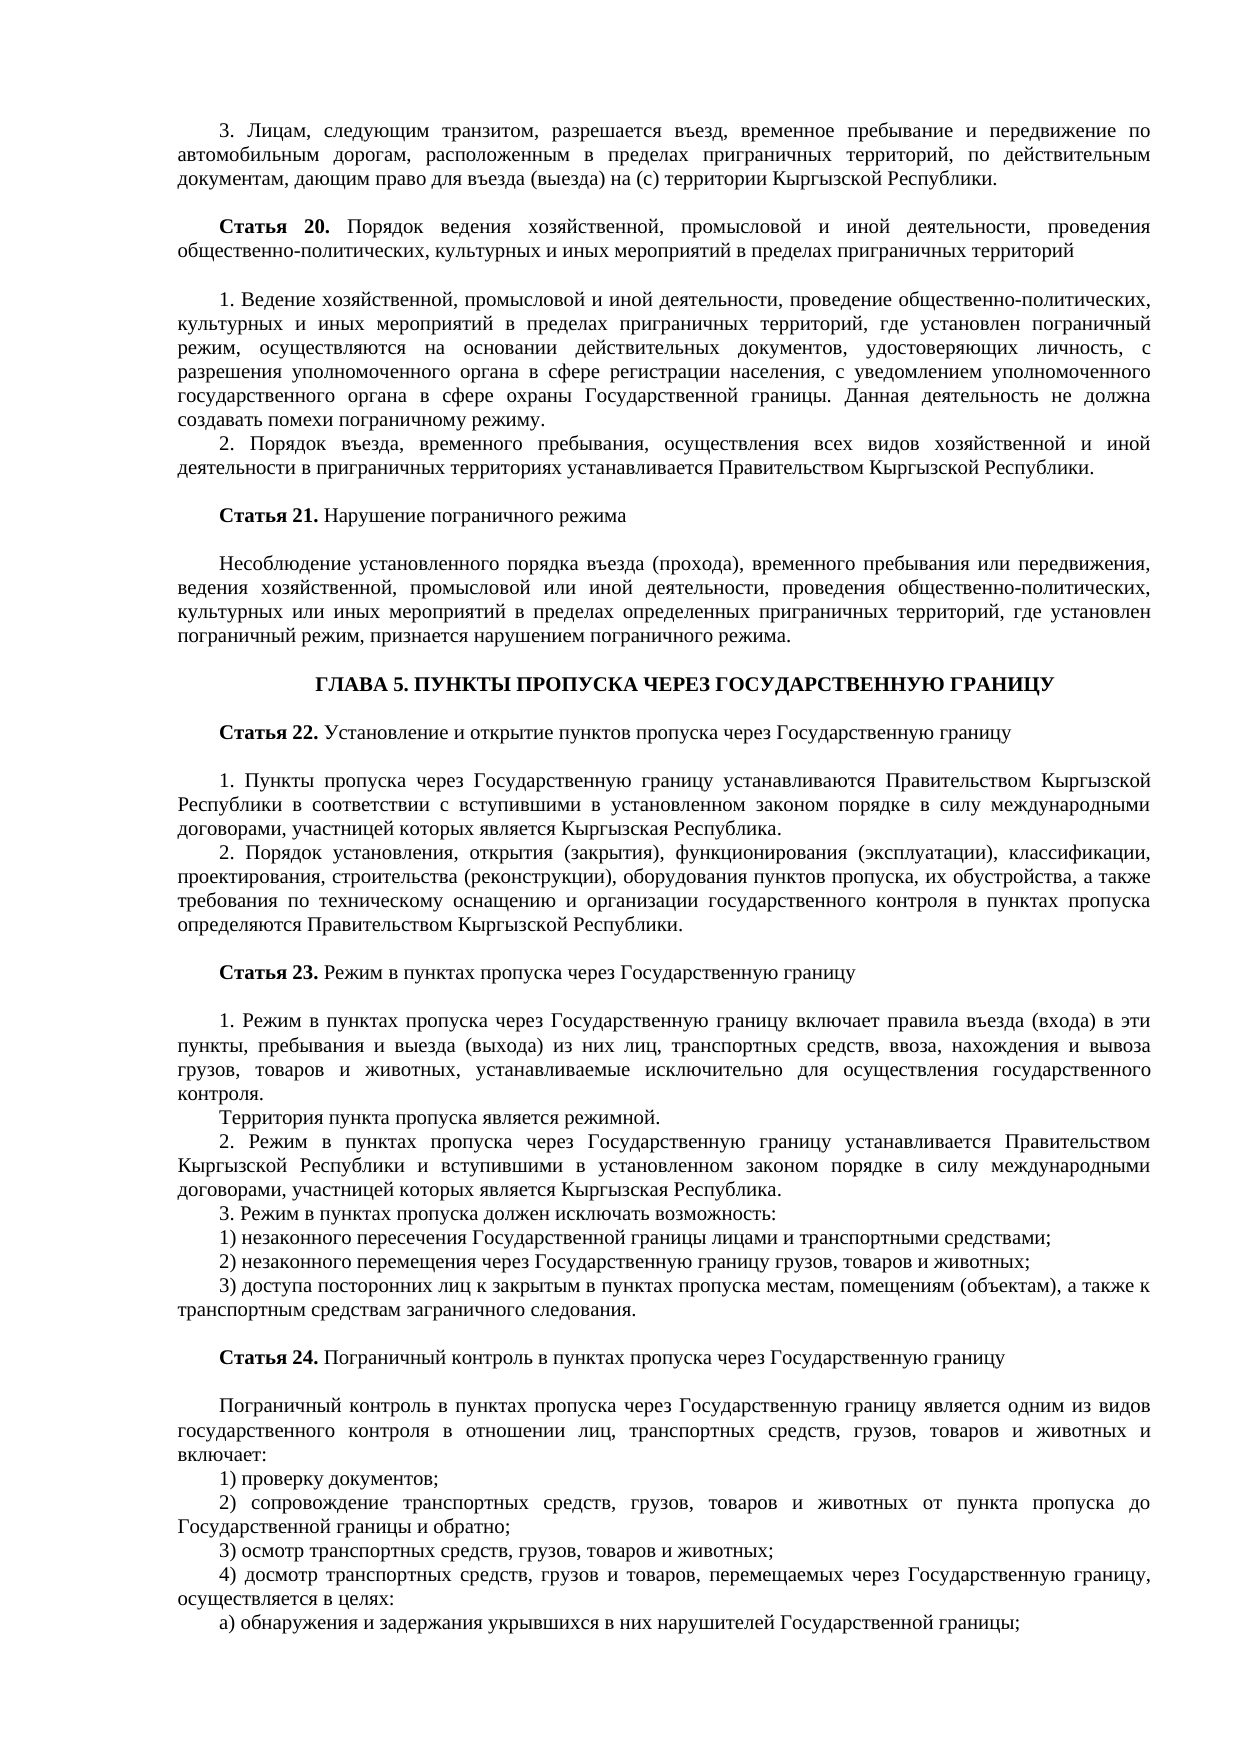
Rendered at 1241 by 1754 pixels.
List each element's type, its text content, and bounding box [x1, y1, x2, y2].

text Пограничный контроль в пунктах пропуска через Государственную границу является одним из видов государственного контроля в отношении лиц, транспортных средств, грузов, товаров и животных и включает: [177, 1393, 1152, 1466]
text Статья 20. Порядок ведения хозяйственной, промысловой и иной деятельности, проведения общественно-политических, культурных и иных мероприятий в пределах приграничных территорий [177, 214, 1152, 262]
text 2) незаконного перемещения через Государственную границу грузов, товаров и животных; [177, 1249, 1152, 1273]
text Статья 23. Режим в пунктах пропуска через Государственную границу [177, 960, 1152, 984]
text Территория пункта пропуска является режимной. [177, 1105, 1152, 1129]
text 1) проверку документов; [177, 1466, 1152, 1490]
text 1) незаконного пересечения Государственной границы лицами и транспортными средствами; [177, 1225, 1152, 1249]
text 2) сопровождение транспортных средств, грузов, товаров и животных от пункта пропуска до Государственной границы и обратно; [177, 1490, 1152, 1538]
text 3) осмотр транспортных средств, грузов, товаров и животных; [177, 1538, 1152, 1562]
text 2. Режим в пунктах пропуска через Государственную границу устанавливается Правительством Кыргызской Республики и вступившими в установленном законом порядке в силу международными договорами, участницей которых является Кыргызская Республика. [177, 1129, 1152, 1201]
text 3. Режим в пунктах пропуска должен исключать возможность: [177, 1201, 1152, 1225]
text Статья 22. Установление и открытие пунктов пропуска через Государственную границу [177, 720, 1152, 744]
text Статья 21. Нарушение пограничного режима [177, 503, 1152, 527]
text 1. Ведение хозяйственной, промысловой и иной деятельности, проведение общественно-политических, культурных и иных мероприятий в пределах приграничных территорий, где установлен пограничный режим, осуществляются на основании действительных документов, удостоверяющих личность, с разрешения уполномоченного органа в сфере регистрации населения, с уведомлением уполномоченного государственного органа в сфере охраны Государственной границы. Данная деятельность не должна создавать помехи пограничному режиму. [177, 287, 1152, 431]
text 2. Порядок въезда, временного пребывания, осуществления всех видов хозяйственной и иной деятельности в приграничных территориях устанавливается Правительством Кыргызской Республики. [177, 431, 1152, 479]
text Статья 24. Пограничный контроль в пунктах пропуска через Государственную границу [177, 1345, 1152, 1369]
text 2. Порядок установления, открытия (закрытия), функционирования (эксплуатации), классификации, проектирования, строительства (реконструкции), оборудования пунктов пропуска, их обустройства, а также требования по техническому оснащению и организации государственного контроля в пунктах пропуска определяются Правительством Кыргызской Республики. [177, 840, 1152, 936]
text 3. Лицам, следующим транзитом, разрешается въезд, временное пребывание и передвижение по автомобильным дорогам, расположенным в пределах приграничных территорий, по действительным документам, дающим право для въезда (выезда) на (с) территории Кыргызской Республики. [177, 118, 1152, 190]
text 1. Режим в пунктах пропуска через Государственную границу включает правила въезда (входа) в эти пункты, пребывания и выезда (выхода) из них лиц, транспортных средств, ввоза, нахождения и вывоза грузов, товаров и животных, устанавливаемые исключительно для осуществления государственного контроля. [177, 1008, 1152, 1105]
text ГЛАВА 5. ПУНКТЫ ПРОПУСКА ЧЕРЕЗ ГОСУДАРСТВЕННУЮ ГРАНИЦУ [177, 672, 1152, 696]
text 3) доступа посторонних лиц к закрытым в пунктах пропуска местам, помещениям (объектам), а также к транспортным средствам заграничного следования. [177, 1273, 1152, 1321]
text 4) досмотр транспортных средств, грузов и товаров, перемещаемых через Государственную границу, осуществляется в целях: [177, 1562, 1152, 1610]
text а) обнаружения и задержания укрывшихся в них нарушителей Государственной границы; [177, 1610, 1152, 1634]
text 1. Пункты пропуска через Государственную границу устанавливаются Правительством Кыргызской Республики в соответствии с вступившими в установленном законом порядке в силу международными договорами, участницей которых является Кыргызская Республика. [177, 768, 1152, 840]
text Несоблюдение установленного порядка въезда (прохода), временного пребывания или передвижения, ведения хозяйственной, промысловой или иной деятельности, проведения общественно-политических, культурных или иных мероприятий в пределах определенных приграничных территорий, где установлен пограничный режим, признается нарушением пограничного режима. [177, 551, 1152, 647]
